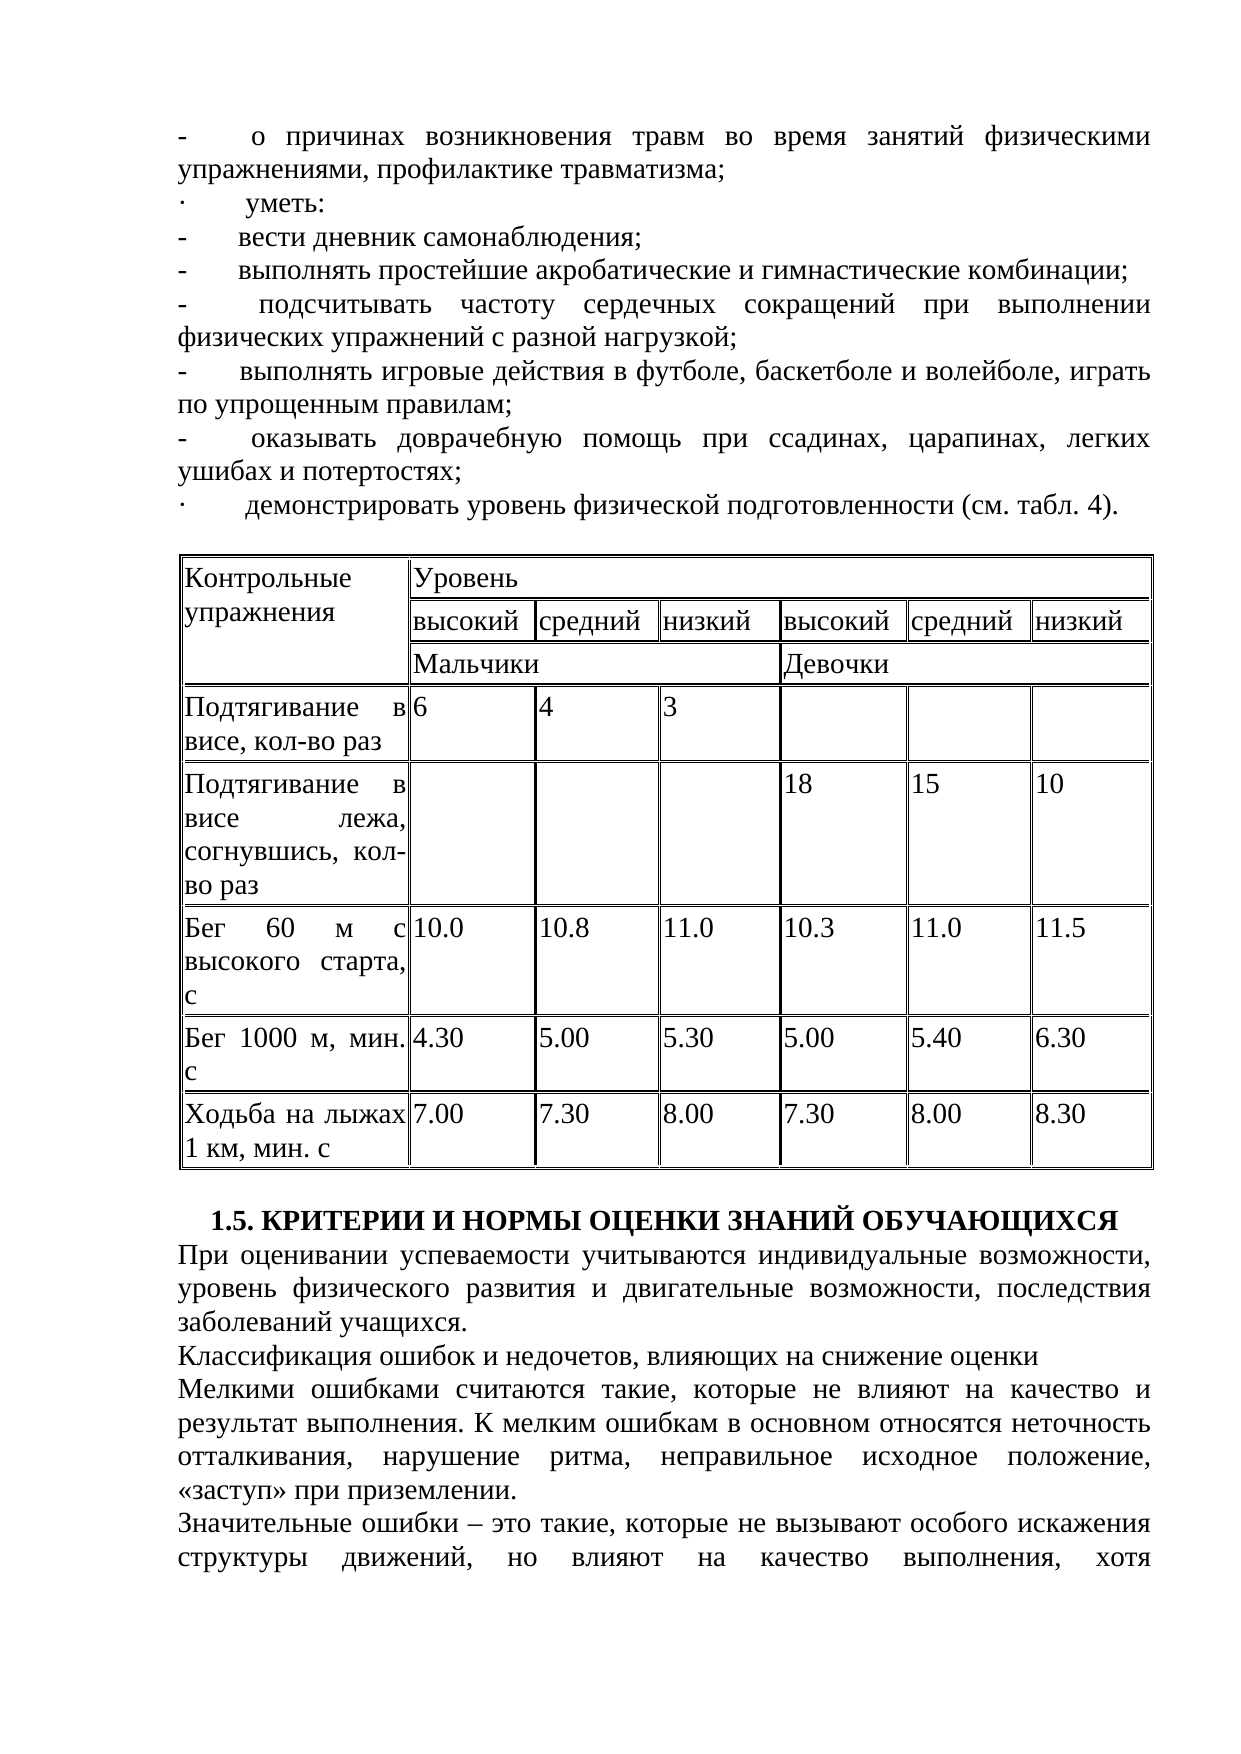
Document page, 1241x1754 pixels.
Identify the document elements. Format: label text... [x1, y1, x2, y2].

table_cell средний [537, 601, 658, 640]
table_cell Бег 60 м с высокого старта, с [183, 904, 408, 1013]
table_cell 7.30 [535, 1094, 659, 1167]
table_cell [537, 763, 658, 903]
table_cell Подтягивание в висе лежа, согнувшись, кол-во раз [181, 760, 409, 903]
table_cell Подтягивание в висе, кол-во раз [183, 683, 408, 760]
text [177, 1505, 1152, 1572]
table_cell [411, 763, 534, 903]
table_cell 10.3 [782, 907, 906, 1013]
text - подсчитывать частоту сердечных сокращений при выполнении физических упражнений с разной нагрузкой; [177, 286, 1152, 353]
table_cell Мальчики [411, 644, 779, 683]
table_cell [661, 763, 779, 903]
text Мелкими ошибками считаются такие, которые не влияют на качество и результат выполнения. К мелким ошибкам в основном относятся неточность отталкивания, нарушение ритма, неправильное исходное положение, «заступ» при приземлении. [177, 1371, 1152, 1505]
table_cell 5.00 [537, 1017, 658, 1090]
table_header Уровень [410, 558, 1151, 597]
table_cell 4.30 [411, 1017, 534, 1090]
text - вести дневник самонаблюдения; [177, 219, 1152, 252]
table_cell Девочки [782, 640, 1151, 683]
table_cell высокий [782, 601, 906, 640]
table_cell Ходьба на лыжах 1 км, мин. с [183, 1090, 409, 1167]
table_cell 11.0 [909, 907, 1030, 1013]
table_cell 8.00 [660, 1094, 780, 1167]
table_cell 18 [782, 763, 906, 903]
table_cell высокий [411, 601, 534, 640]
table_cell 11.0 [661, 907, 779, 1013]
table_cell [909, 687, 1030, 760]
table_cell 5.40 [909, 1017, 1030, 1090]
table_cell [1033, 683, 1151, 760]
table_cell 10.8 [537, 907, 658, 1013]
table_cell низкий [1033, 597, 1151, 640]
text При оценивании успеваемости учитываются индивидуальные возможности, уровень физического развития и двигательные возможности, последствия заболеваний учащихся. [177, 1237, 1152, 1338]
table_cell Бег 1000 м, мин. с [183, 1014, 408, 1090]
table_cell 7.30 [780, 1094, 907, 1167]
table_cell 7.00 [410, 1094, 535, 1167]
table_cell [782, 687, 906, 760]
text · уметь: [177, 185, 1152, 219]
table_cell средний [909, 601, 1030, 640]
table_cell 4 [537, 687, 658, 760]
text 1.5. КРИТЕРИИ И НОРМЫ ОЦЕНКИ ЗНАНИЙ ОБУЧАЮЩИХСЯ [177, 1203, 1152, 1237]
table_cell 6.30 [1033, 1014, 1151, 1090]
table_cell 3 [661, 687, 779, 760]
text - выполнять простейшие акробатические и гимнастические комбинации; [177, 252, 1152, 286]
text - о причинах возникновения травм во время занятий физическими упражнениями, профилактике травматизма; [177, 118, 1152, 185]
table_cell 10 [1032, 760, 1152, 903]
table_cell 11.5 [1033, 904, 1151, 1013]
table_header Контрольные упражнения [183, 558, 409, 683]
table_cell 5.30 [661, 1017, 779, 1090]
table_cell 10.0 [411, 907, 534, 1013]
text - оказывать доврачебную помощь при ссадинах, царапинах, легких ушибах и потертостях; [177, 420, 1152, 487]
table_cell 6 [411, 687, 534, 760]
table_cell 15 [909, 763, 1030, 903]
table_cell 8.00 [908, 1094, 1032, 1167]
table_cell 5.00 [782, 1017, 906, 1090]
text Классификация ошибок и недочетов, влияющих на снижение оценки [177, 1338, 1152, 1371]
text - выполнять игровые действия в футболе, баскетболе и волейболе, играть по упрощенным правилам; [177, 353, 1152, 420]
table_cell низкий [661, 601, 779, 640]
text · демонстрировать уровень физической подготовленности (см. табл. 4). [177, 487, 1152, 521]
table_cell 8.30 [1032, 1090, 1151, 1167]
